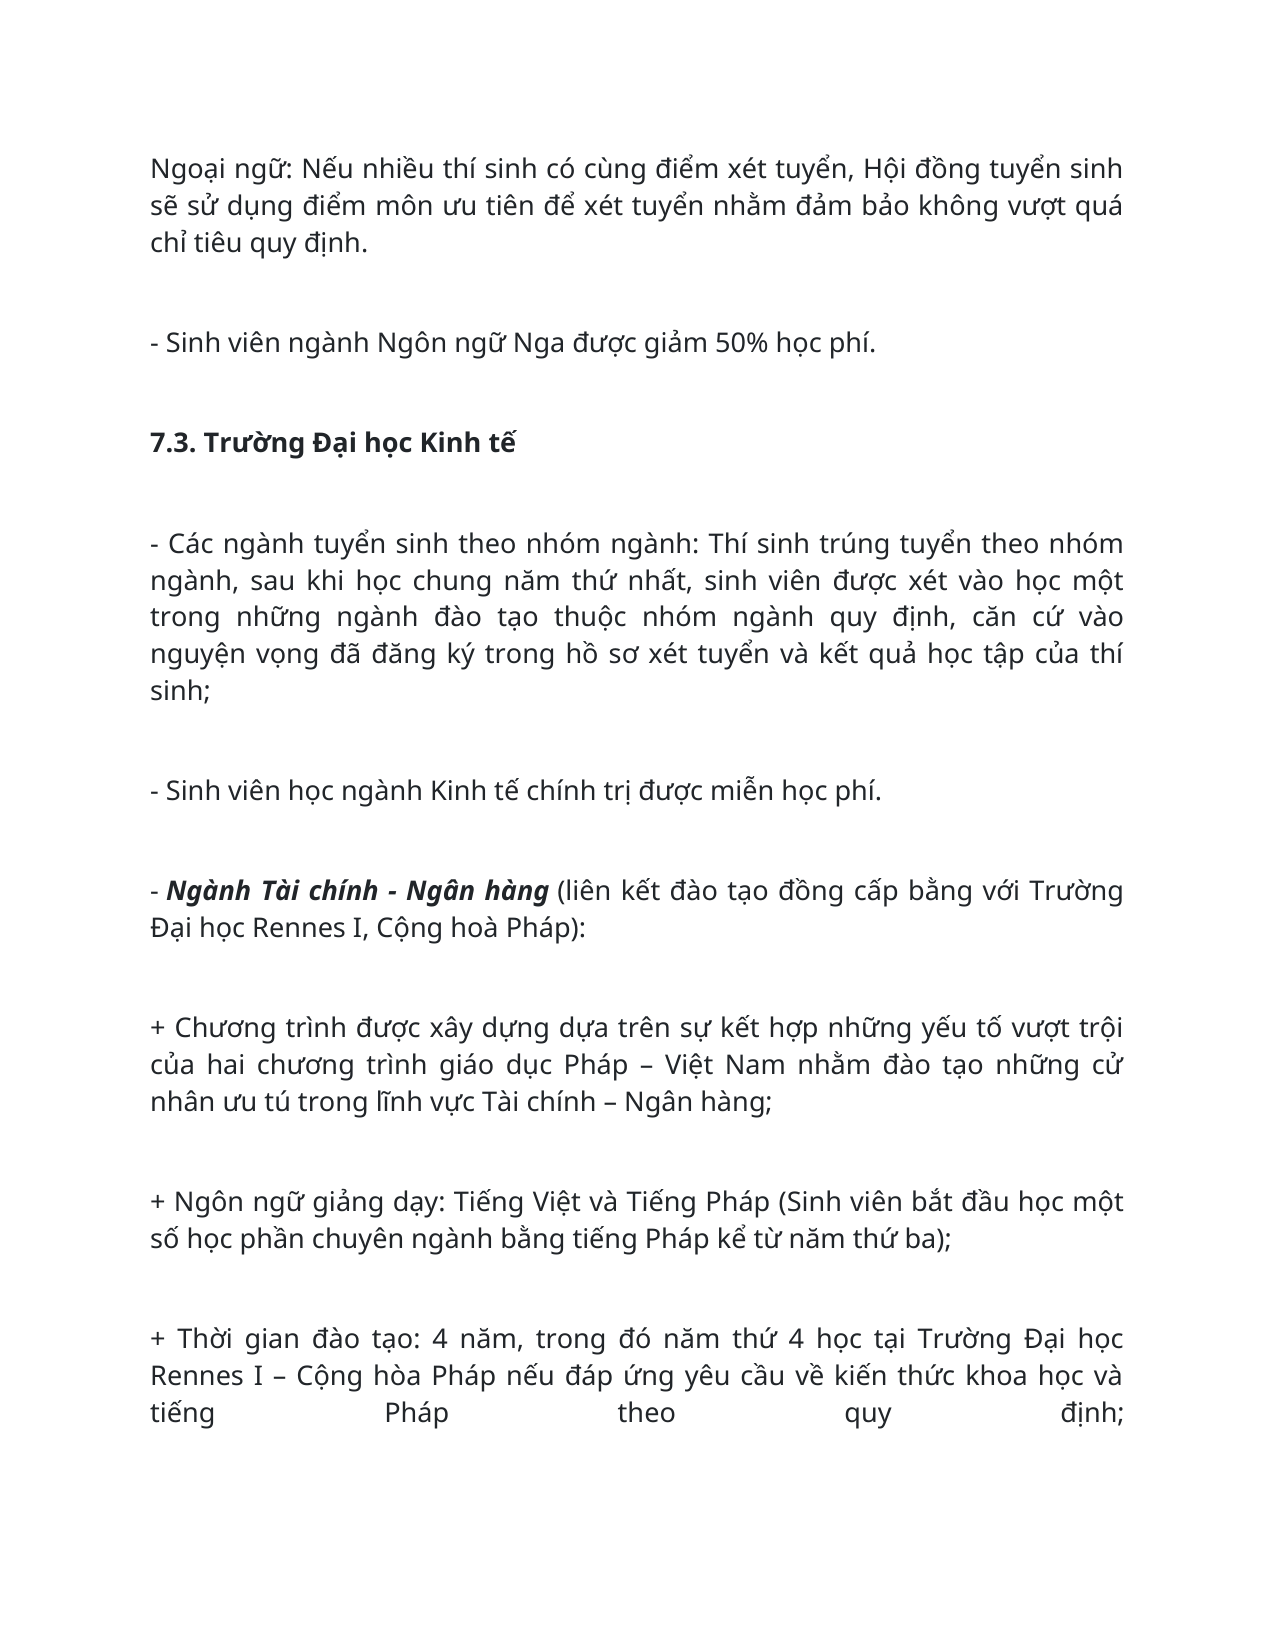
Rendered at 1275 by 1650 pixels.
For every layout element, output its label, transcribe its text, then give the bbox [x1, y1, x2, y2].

text - Ngành Tài chính - Ngân hàng (liên kết đào tạo đồng cấp bằng với Trường Đại học Rennes I, Cộng hoà Pháp): [150, 838, 1125, 946]
text + Chương trình được xây dựng dựa trên sự kết hợp những yếu tố vượt trội của hai chương trình giáo dục Pháp – Việt Nam nhằm đào tạo những cử nhân ưu tú trong lĩnh vực Tài chính – Ngân hàng; [150, 975, 1125, 1119]
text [150, 1286, 1125, 1430]
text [150, 150, 1125, 261]
text - Sinh viên ngành Ngôn ngữ Nga được giảm 50% học phí. [150, 290, 1125, 361]
text - Các ngành tuyển sinh theo nhóm ngành: Thí sinh trúng tuyển theo nhóm ngành, sau khi học chung năm thứ nhất, sinh viên được xét vào học một trong những ngành đào tạo thuộc nhóm ngành quy định, căn cứ vào nguyện vọng đã đăng ký trong hồ sơ xét tuyển và kết quả học tập của thí sinh; [150, 490, 1125, 708]
text 7.3. Trường Đại học Kinh tế [150, 390, 1125, 461]
text - Sinh viên học ngành Kinh tế chính trị được miễn học phí. [150, 738, 1125, 808]
text + Ngôn ngữ giảng dạy: Tiếng Việt và Tiếng Pháp (Sinh viên bắt đầu học một số học phần chuyên ngành bằng tiếng Pháp kể từ năm thứ ba); [150, 1148, 1125, 1256]
